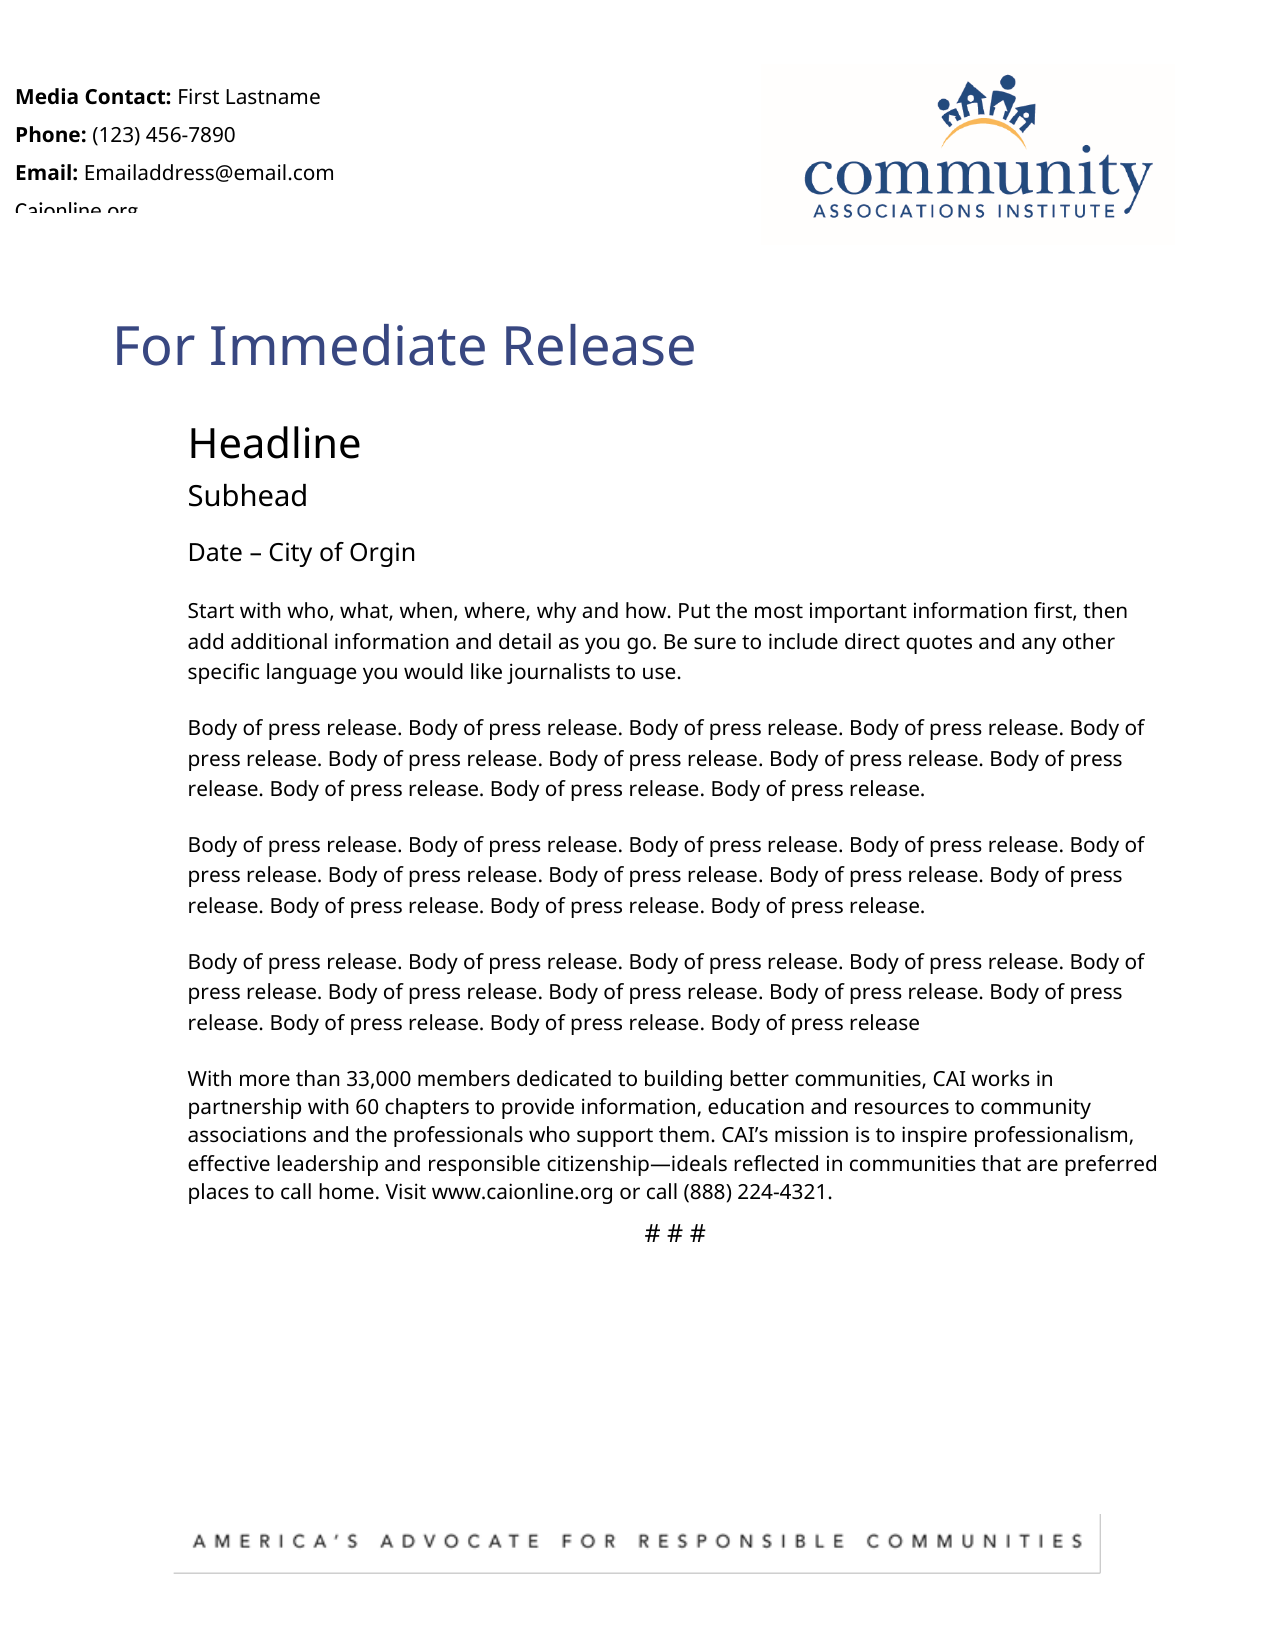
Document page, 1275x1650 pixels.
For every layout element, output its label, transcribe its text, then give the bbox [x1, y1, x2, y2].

text Body of press release. Body of press release. Body of press release. Body of press release. Body of press release. Body of press release. Body of press release. Body of press release. Body of press release. Body of press release. Body of press release. Body of press release [187, 947, 1162, 1036]
picture [761, 64, 1175, 245]
text Body of press release. Body of press release. Body of press release. Body of press release. Body of press release. Body of press release. Body of press release. Body of press release. Body of press release. Body of press release. Body of press release. Body of press release. [187, 713, 1162, 803]
text Headline [112, 414, 1162, 470]
text Date – City of Orgin [112, 534, 1162, 568]
picture [173, 1514, 1102, 1575]
text # # # [187, 1215, 1162, 1249]
text With more than 33,000 members dedicated to building better communities, CAI works in partnership with 60 chapters to provide information, education and resources to community associations and the professionals who support them. CAI’s mission is to inspire professionalism, effective leadership and responsible citizenship—ideals reflected in communities that are preferred places to call home. Visit www.caionline.org or call (888) 224-4321. [187, 1064, 1162, 1206]
text Body of press release. Body of press release. Body of press release. Body of press release. Body of press release. Body of press release. Body of press release. Body of press release. Body of press release. Body of press release. Body of press release. Body of press release. [187, 830, 1162, 919]
text Start with who, what, when, where, why and how. Put the most important information first, then add additional information and detail as you go. Be sure to include direct quotes and any other specific language you would like journalists to use. [187, 596, 1162, 686]
text Subhead [112, 475, 1162, 514]
